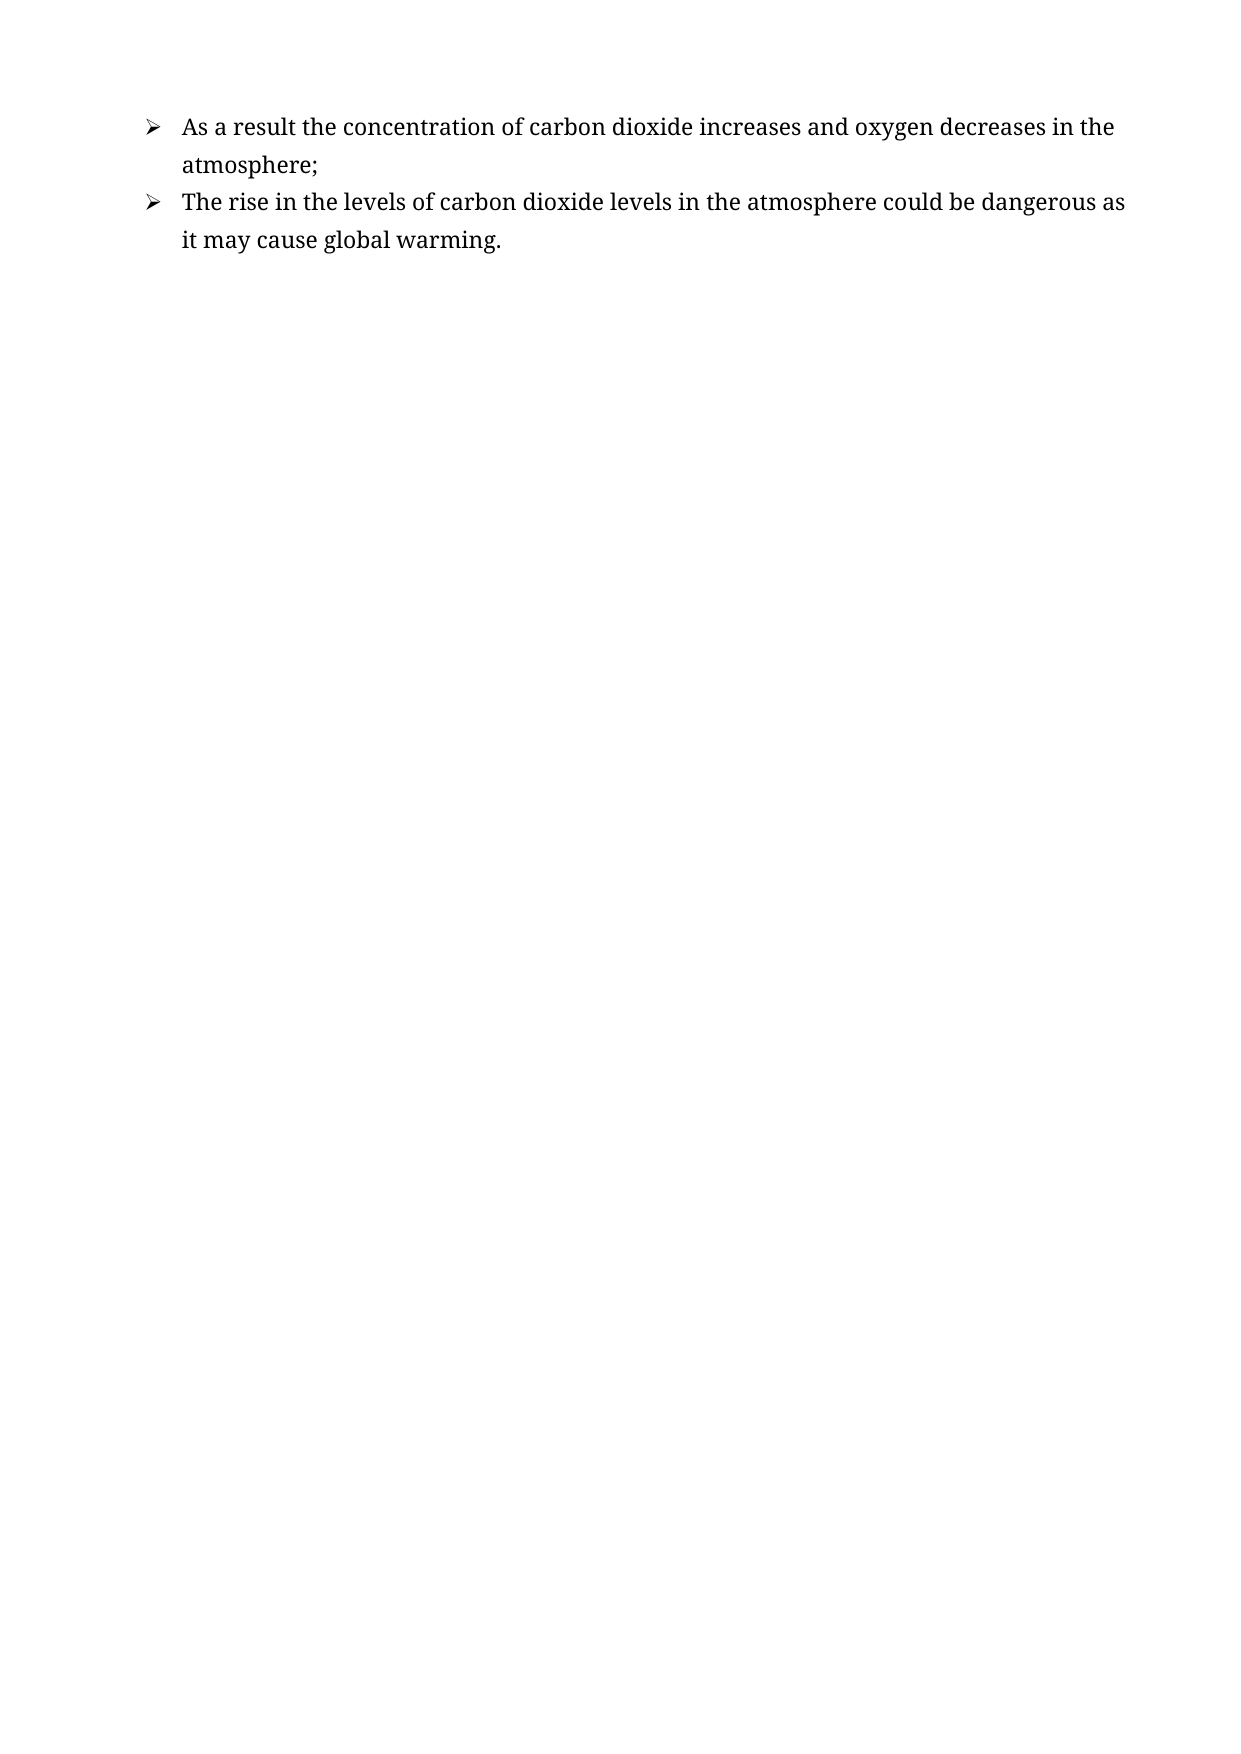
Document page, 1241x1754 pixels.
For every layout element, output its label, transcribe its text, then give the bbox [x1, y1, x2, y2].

list As a result the concentration of carbon dioxide increases and oxygen decreases in the atmosphere; [144, 108, 1140, 183]
list The rise in the levels of carbon dioxide levels in the atmosphere could be dangerous as it may cause global warming. [144, 183, 1140, 258]
